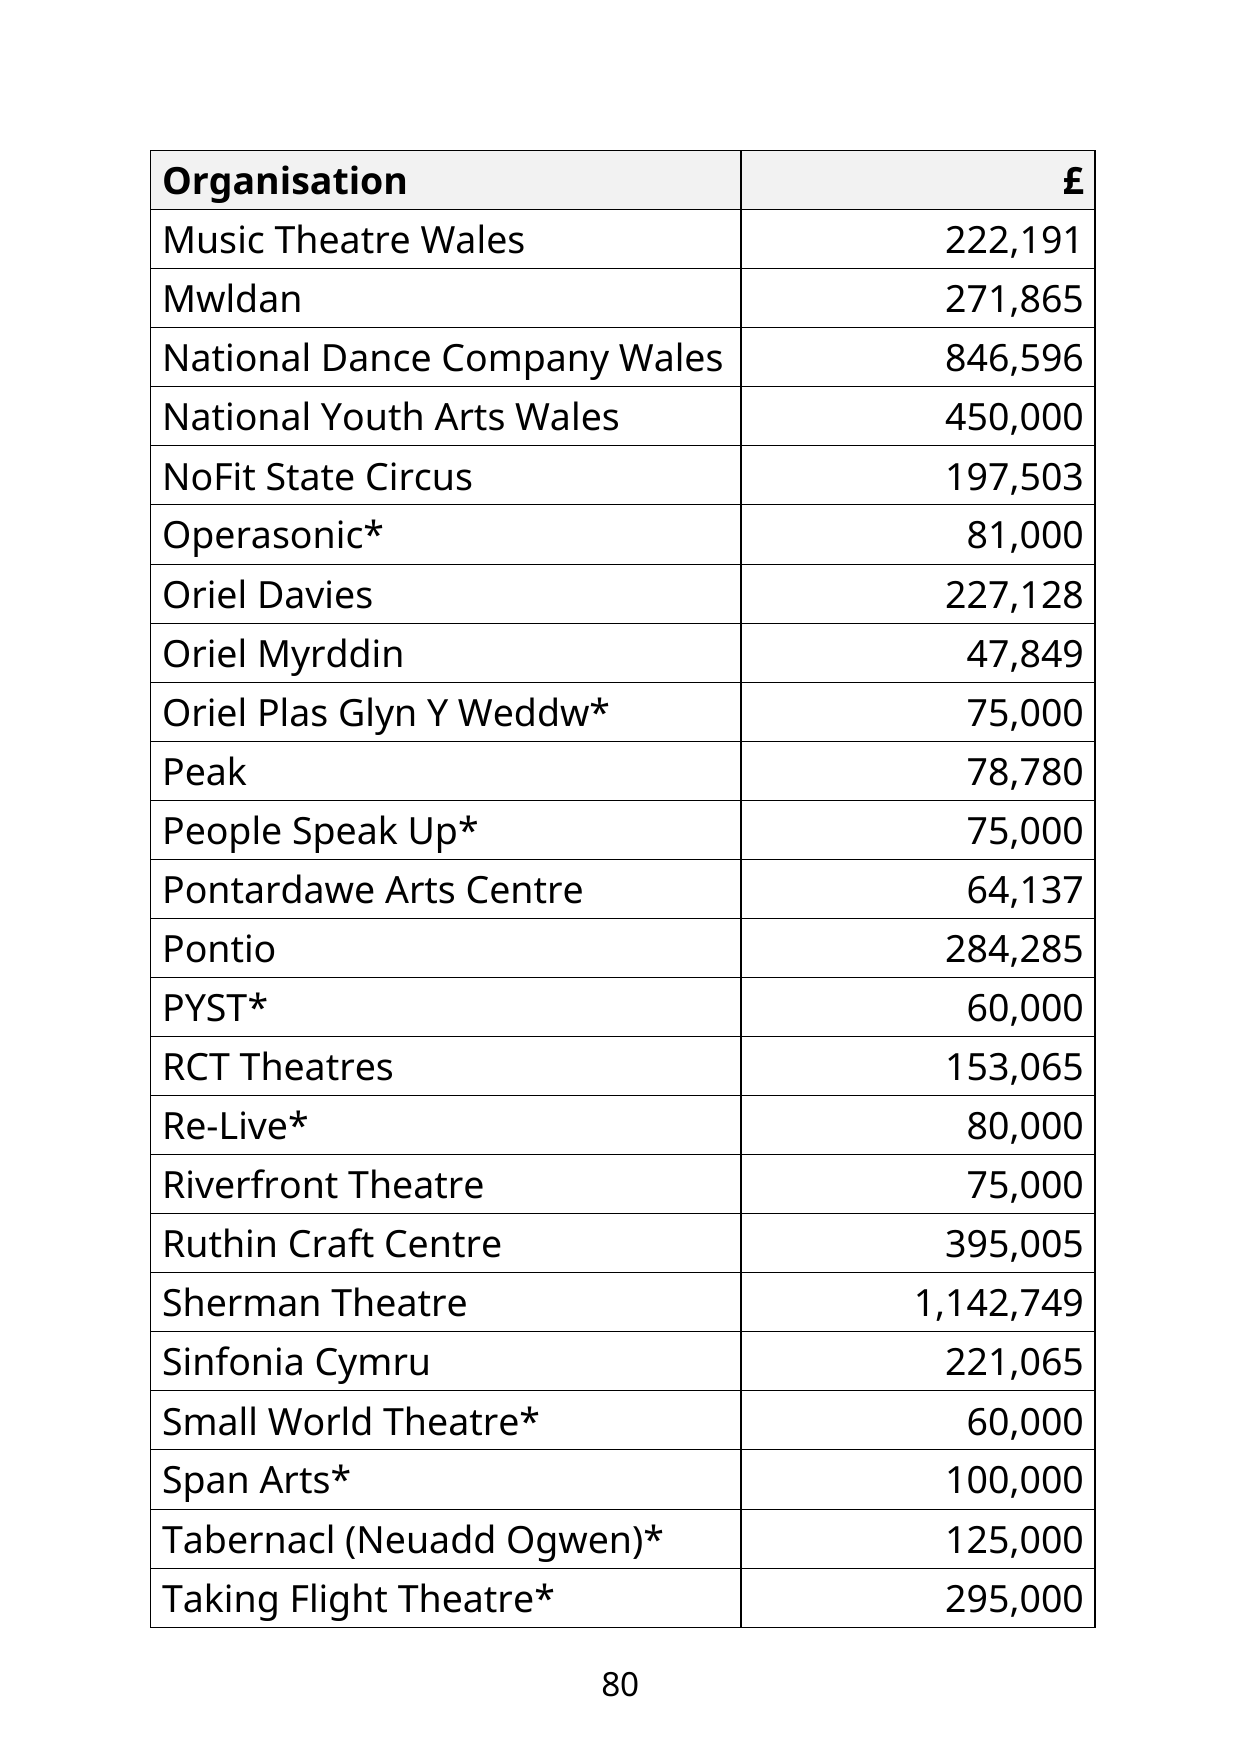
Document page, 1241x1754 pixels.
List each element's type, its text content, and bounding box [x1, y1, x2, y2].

table_cell 450,000 [742, 387, 1094, 445]
table_cell 75,000 [742, 801, 1094, 859]
table_cell 125,000 [742, 1510, 1094, 1567]
table_cell Riverfront Theatre [151, 1155, 740, 1213]
table_cell Pontardawe Arts Centre [151, 860, 740, 918]
table_cell Span Arts* [151, 1450, 740, 1508]
table_cell 284,285 [742, 919, 1094, 977]
table_cell National Dance Company Wales [151, 328, 740, 386]
table_cell 395,005 [742, 1214, 1094, 1272]
table_cell Oriel Davies [151, 565, 740, 622]
table_cell Small World Theatre* [151, 1391, 740, 1449]
table_cell Taking Flight Theatre* [151, 1569, 740, 1627]
table_cell Sherman Theatre [151, 1273, 740, 1331]
table_cell 64,137 [742, 860, 1094, 918]
table_cell 846,596 [742, 328, 1094, 386]
table_cell Oriel Myrddin [151, 624, 740, 682]
table_cell 78,780 [742, 742, 1094, 800]
table_cell NoFit State Circus [151, 446, 740, 504]
table_cell National Youth Arts Wales [151, 387, 740, 445]
table_cell 75,000 [742, 1155, 1094, 1213]
table_cell Oriel Plas Glyn Y Weddw* [151, 683, 740, 741]
table_cell Operasonic* [151, 505, 740, 563]
table_cell PYST* [151, 978, 740, 1036]
table_cell 80,000 [742, 1096, 1094, 1154]
table_cell Tabernacl (Neuadd Ogwen)* [151, 1510, 740, 1567]
table_cell 47,849 [742, 624, 1094, 682]
table_cell 153,065 [742, 1037, 1094, 1095]
table_cell Pontio [151, 919, 740, 977]
table_header Organisation [151, 151, 740, 209]
table_header £ [742, 151, 1094, 209]
table_cell Peak [151, 742, 740, 800]
table_cell RCT Theatres [151, 1037, 740, 1095]
table_cell Music Theatre Wales [151, 210, 740, 268]
table_cell 60,000 [742, 978, 1094, 1036]
table_cell 1,142,749 [742, 1273, 1094, 1331]
table_cell 295,000 [742, 1569, 1094, 1627]
table_cell 222,191 [742, 210, 1094, 268]
table_cell Mwldan [151, 269, 740, 327]
table_cell 221,065 [742, 1332, 1094, 1390]
table_cell 197,503 [742, 446, 1094, 504]
table_cell 100,000 [742, 1450, 1094, 1508]
table_cell Sinfonia Cymru [151, 1332, 740, 1390]
table_cell 227,128 [742, 565, 1094, 622]
table_cell 81,000 [742, 505, 1094, 563]
table_cell 271,865 [742, 269, 1094, 327]
table_cell 75,000 [742, 683, 1094, 741]
table_cell Re-Live* [151, 1096, 740, 1154]
table_cell 60,000 [742, 1391, 1094, 1449]
table_cell Ruthin Craft Centre [151, 1214, 740, 1272]
table_cell People Speak Up* [151, 801, 740, 859]
